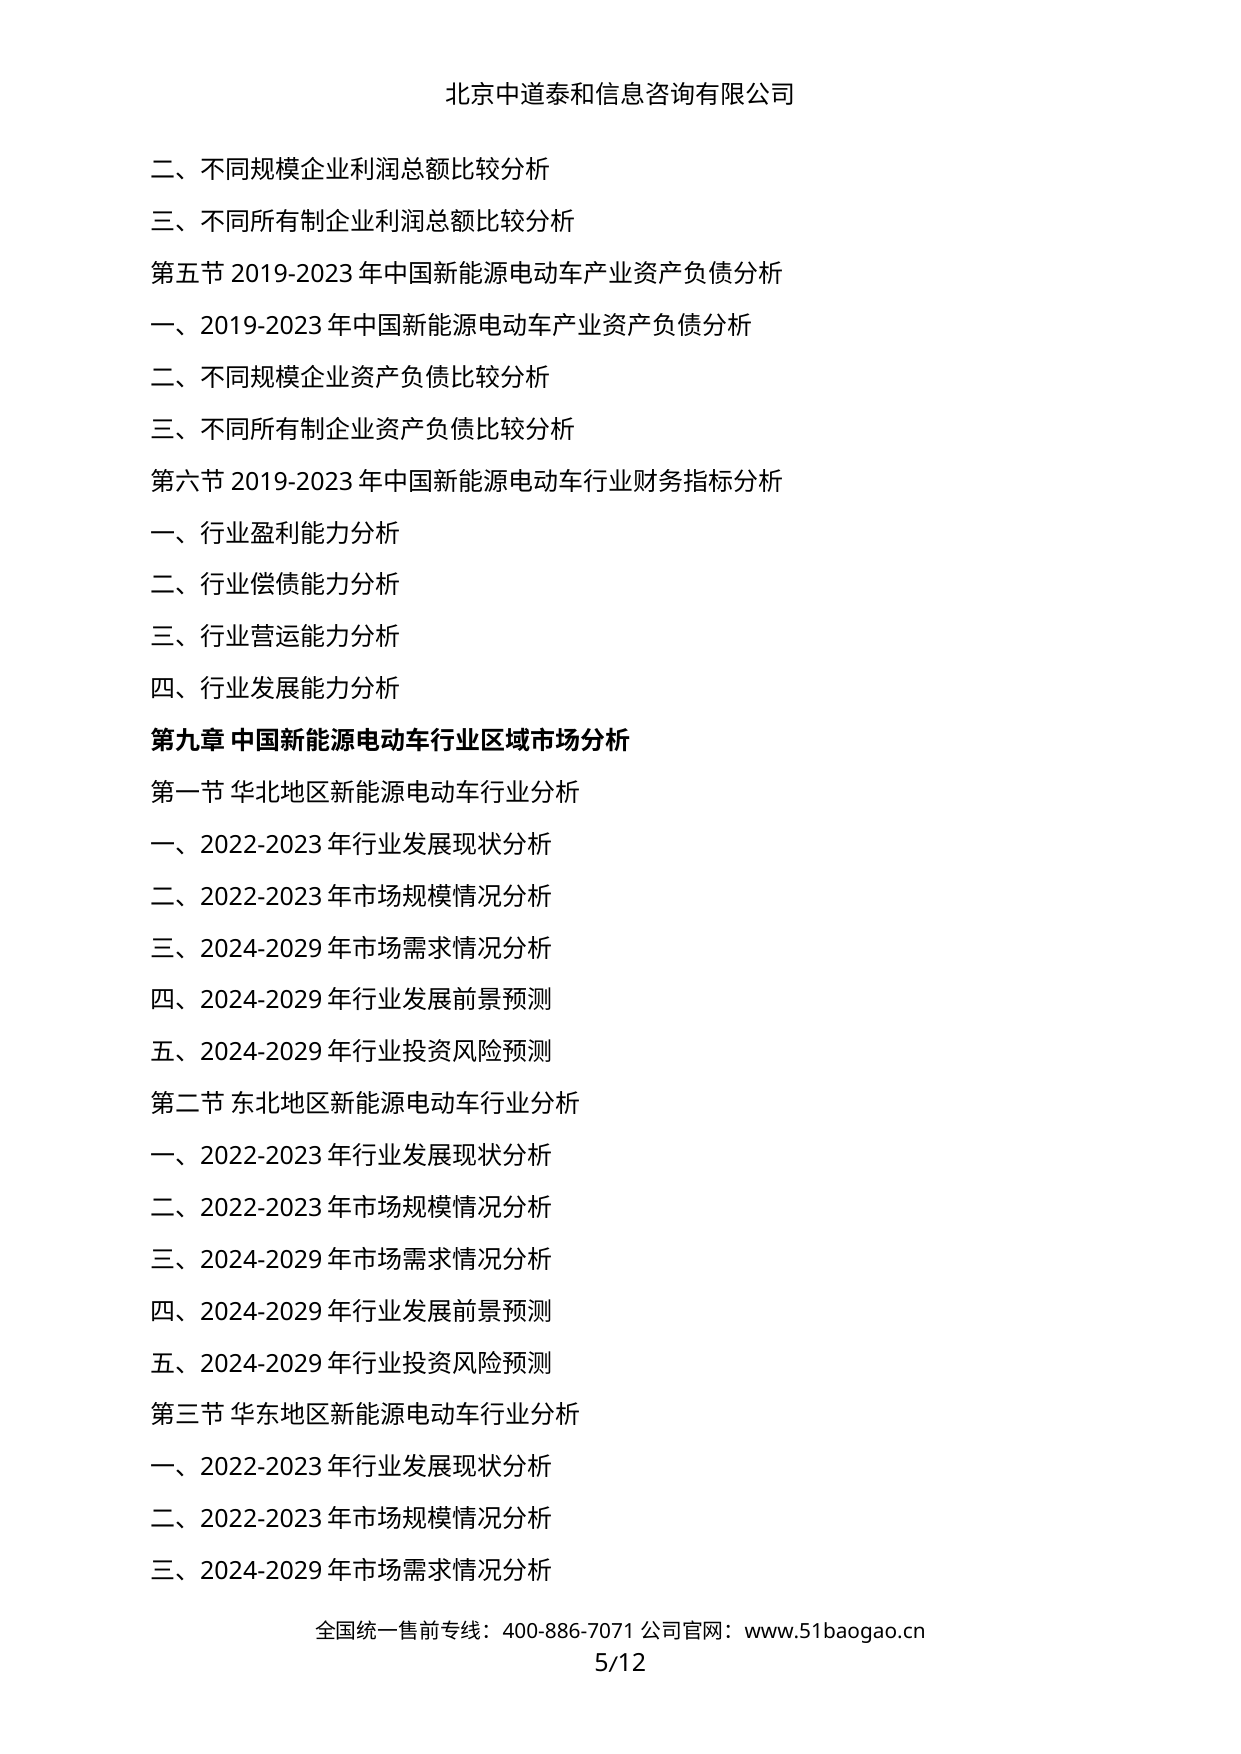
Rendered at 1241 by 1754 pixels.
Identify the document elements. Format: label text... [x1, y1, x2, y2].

text 第三节 华东地区新能源电动车行业分析 [150, 1395, 1090, 1431]
text 一、2022-2023年行业发展现状分析 [150, 824, 1090, 861]
text 第六节 2019-2023年中国新能源电动车行业财务指标分析 [150, 461, 1090, 497]
text 二、行业偿债能力分析 [150, 565, 1090, 601]
text 三、行业营运能力分析 [150, 617, 1090, 653]
text 四、行业发展能力分析 [150, 669, 1090, 705]
text 五、2024-2029年行业投资风险预测 [150, 1343, 1090, 1379]
text 一、2019-2023年中国新能源电动车产业资产负债分析 [150, 306, 1090, 342]
text 二、不同规模企业资产负债比较分析 [150, 357, 1090, 394]
text 第一节 华北地区新能源电动车行业分析 [150, 772, 1090, 809]
text 第二节 东北地区新能源电动车行业分析 [150, 1084, 1090, 1120]
text 一、2022-2023年行业发展现状分析 [150, 1136, 1090, 1172]
text 四、2024-2029年行业发展前景预测 [150, 1291, 1090, 1327]
text 三、2024-2029年市场需求情况分析 [150, 928, 1090, 964]
text 第九章 中国新能源电动车行业区域市场分析 [150, 721, 1090, 757]
text 五、2024-2029年行业投资风险预测 [150, 1032, 1090, 1068]
text 第五节 2019-2023年中国新能源电动车产业资产负债分析 [150, 254, 1090, 290]
text 一、行业盈利能力分析 [150, 513, 1090, 549]
text 四、2024-2029年行业发展前景预测 [150, 980, 1090, 1016]
text 三、不同所有制企业资产负债比较分析 [150, 409, 1090, 446]
text 一、2022-2023年行业发展现状分析 [150, 1447, 1090, 1483]
text 三、不同所有制企业利润总额比较分析 [150, 202, 1090, 238]
text 三、2024-2029年市场需求情况分析 [150, 1239, 1090, 1276]
text 三、2024-2029年市场需求情况分析 [150, 1551, 1090, 1587]
text 二、2022-2023年市场规模情况分析 [150, 1187, 1090, 1224]
text 二、不同规模企业利润总额比较分析 [150, 150, 1090, 186]
text 二、2022-2023年市场规模情况分析 [150, 1499, 1090, 1535]
text 二、2022-2023年市场规模情况分析 [150, 876, 1090, 912]
